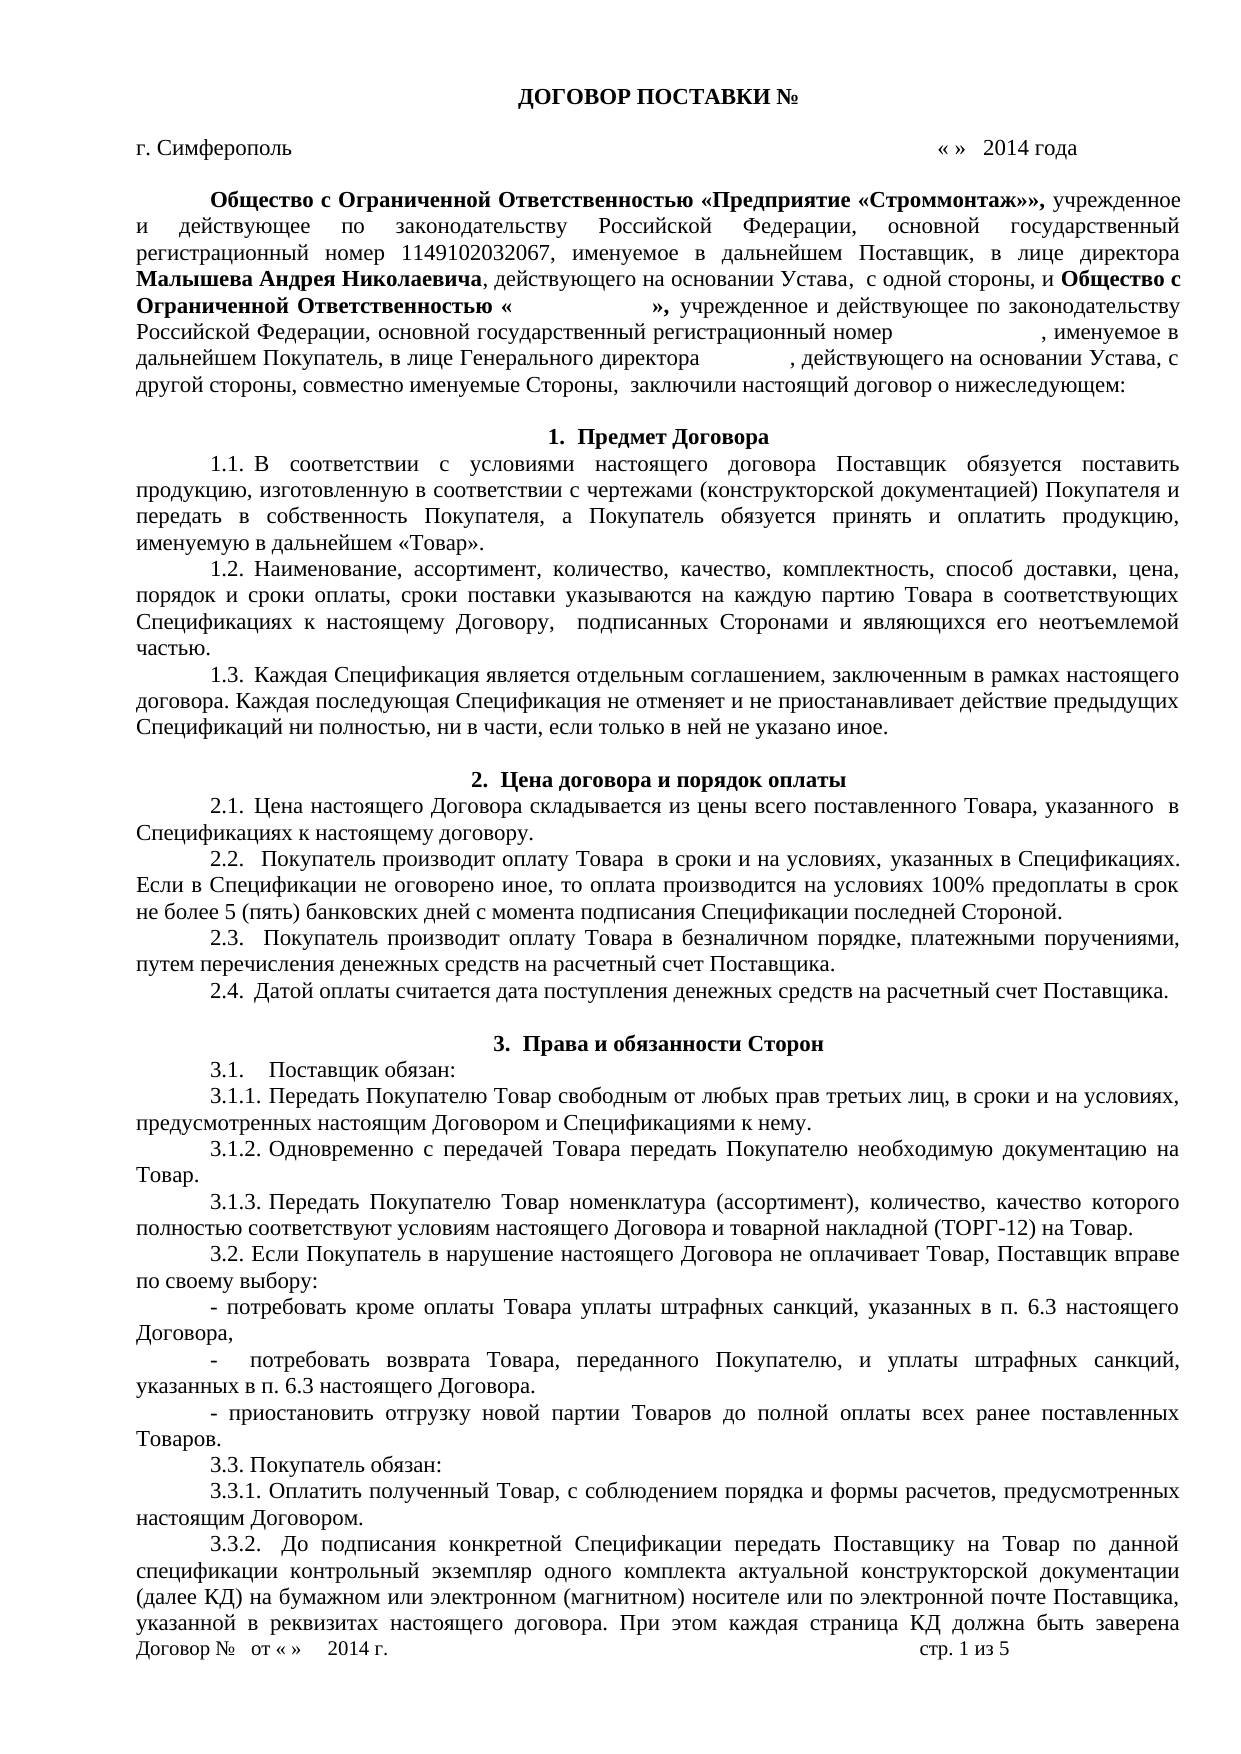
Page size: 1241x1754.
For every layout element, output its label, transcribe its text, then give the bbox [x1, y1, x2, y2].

list Датой оплаты считается дата поступления денежных средств на расчетный счет Поставщика. [136, 977, 1181, 1003]
list Поставщик обязан: [136, 1056, 1181, 1082]
list Предмет Договора [136, 423, 1181, 450]
list Покупатель производит оплату Товара в сроки и на условиях, указанных в Спецификациях. Если в Спецификации не оговорено иное, то оплата производится на условиях 100% предоплаты в срок не более 5 (пять) банковских дней с момента подписания Спецификации последней Стороной. [136, 845, 1181, 924]
list Права и обязанности Сторон [136, 1029, 1181, 1056]
list Оплатить полученный Товар, с соблюдением порядка и формы расчетов, предусмотренных настоящим Договором. [136, 1478, 1181, 1530]
text - потребовать кроме оплаты Товара уплаты штрафных санкций, указанных в п. 6.3 настоящего Договора, [136, 1293, 1181, 1346]
list Покупатель производит оплату Товара в безналичном порядке, платежными поручениями, путем перечисления денежных средств на расчетный счет Поставщика. [136, 924, 1181, 977]
list В соответствии с условиями настоящего договора Поставщик обязуется поставить продукцию, изготовленную в соответствии с чертежами (конструкторской документацией) Покупателя и передать в собственность Покупателя, а Покупатель обязуется принять и оплатить продукцию, именуемую в дальнейшем «Товар». [136, 450, 1181, 555]
list Передать Покупателю Товар свободным от любых прав третьих лиц, в сроки и на условиях, предусмотренных настоящим Договором и Спецификациями к нему. [136, 1082, 1181, 1135]
list Одновременно с передачей Товара передать Покупателю необходимую документацию на Товар. [136, 1135, 1181, 1188]
text - потребовать возврата Товара, переданного Покупателю, и уплаты штрафных санкций, указанных в п. 6.3 настоящего Договора. [136, 1346, 1181, 1398]
text 3.2. Если Покупатель в нарушение настоящего Договора не оплачивает Товар, Поставщик вправе по своему выбору: [136, 1240, 1181, 1293]
text 3.3. Покупатель обязан: [136, 1451, 1181, 1478]
list Цена настоящего Договора складывается из цены всего поставленного Товара, указанного в Спецификациях к настоящему договору. [136, 792, 1181, 845]
text Общество с Ограниченной Ответственностью «Предприятие «Строммонтаж»», учрежденное и действующее по законодательству Российской Федерации, основной государственный регистрационный номер 1149102032067, именуемое в дальнейшем Поставщик, в лице директора Малышева Андрея Николаевича, действующего на основании Устава, с одной стороны, и Общество с Ограниченной Ответственностью « », учрежденное и действующее по законодательству Российской Федерации, основной государственный регистрационный номер , именуемое в дальнейшем Покупатель, в лице Генерального директора , действующего на основании Устава, с другой стороны, совместно именуемые Стороны, заключили настоящий договор о нижеследующем: [136, 186, 1181, 397]
list Каждая Спецификация является отдельным соглашением, заключенным в рамках настоящего договора. Каждая последующая Спецификация не отменяет и не приостанавливает действие предыдущих Спецификаций ни полностью, ни в части, если только в ней не указано иное. [136, 661, 1181, 740]
text ДОГОВОР ПОСТАВКИ № [136, 83, 1181, 109]
text г. Симферополь « » 2014 года [136, 133, 1181, 160]
list Цена договора и порядок оплаты [136, 766, 1181, 792]
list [136, 1530, 1181, 1636]
text - приостановить отгрузку новой партии Товаров до полной оплаты всех ранее поставленных Товаров. [136, 1398, 1181, 1451]
list Наименование, ассортимент, количество, качество, комплектность, способ доставки, цена, порядок и сроки оплаты, сроки поставки указываются на каждую партию Товара в соответствующих Спецификациях к настоящему Договору, подписанных Сторонами и являющихся его неотъемлемой частью. [136, 555, 1181, 661]
list Передать Покупателю Товар номенклатура (ассортимент), количество, качество которого полностью соответствуют условиям настоящего Договора и товарной накладной (ТОРГ-12) на Товар. [136, 1188, 1181, 1240]
